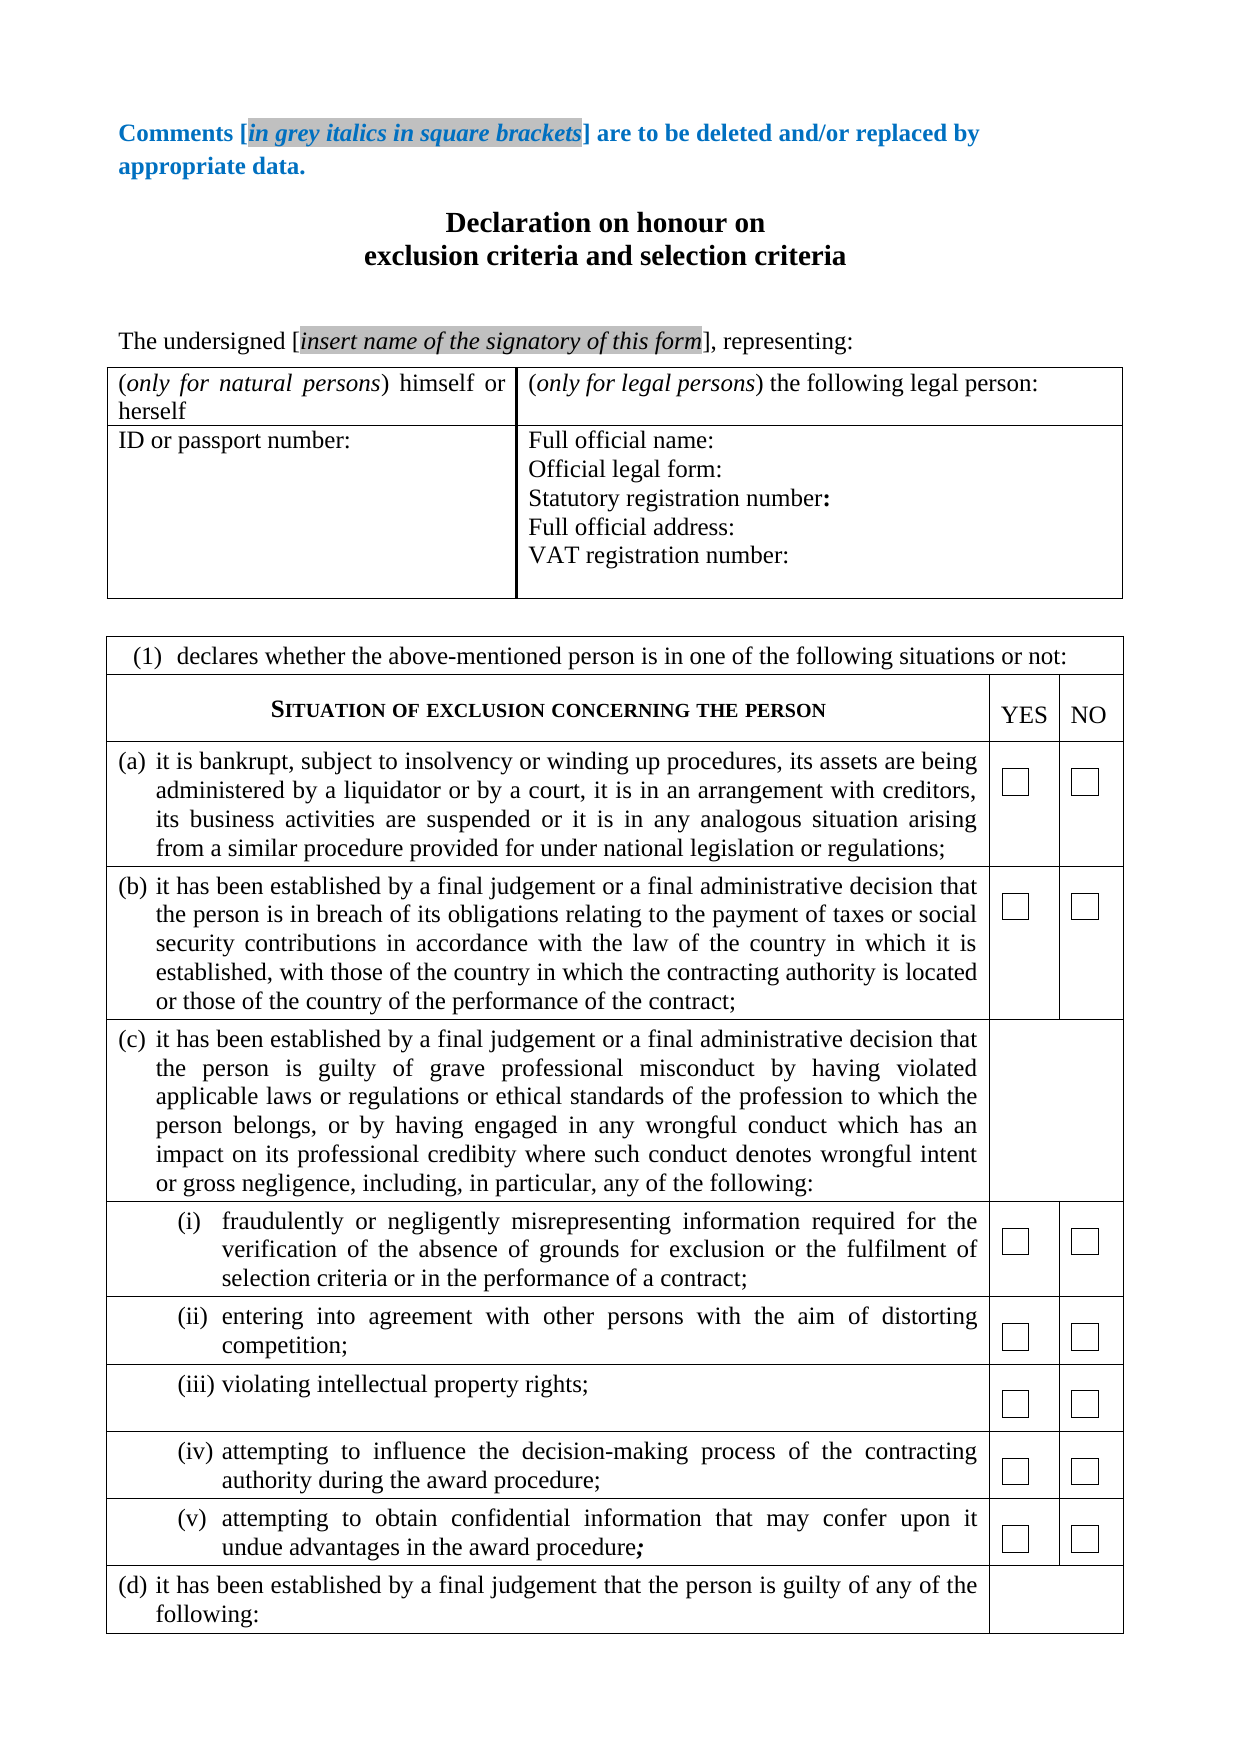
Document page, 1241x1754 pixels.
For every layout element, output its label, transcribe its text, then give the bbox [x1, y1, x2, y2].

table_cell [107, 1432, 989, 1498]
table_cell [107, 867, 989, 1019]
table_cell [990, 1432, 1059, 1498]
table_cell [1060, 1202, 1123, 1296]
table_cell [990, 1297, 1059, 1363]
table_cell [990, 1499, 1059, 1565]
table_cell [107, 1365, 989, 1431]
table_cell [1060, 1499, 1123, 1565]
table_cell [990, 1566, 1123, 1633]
text Declaration on honour on exclusion criteria and selection criteria [118, 205, 1092, 272]
text Comments [in grey italics in square brackets] are to be deleted and/or replaced by appropriate data. [118, 118, 1092, 180]
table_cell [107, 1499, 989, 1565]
text The undersigned [insert name of the signatory of this form], representing: [702, 326, 1092, 354]
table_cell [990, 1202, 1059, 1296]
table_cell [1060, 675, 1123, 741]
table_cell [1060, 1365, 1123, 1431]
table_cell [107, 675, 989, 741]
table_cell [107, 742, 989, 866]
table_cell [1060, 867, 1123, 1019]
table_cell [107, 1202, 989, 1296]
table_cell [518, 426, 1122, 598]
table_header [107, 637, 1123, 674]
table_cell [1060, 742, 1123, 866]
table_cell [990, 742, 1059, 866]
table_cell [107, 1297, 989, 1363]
text The undersigned [insert name of the signatory of this form], representing: [118, 326, 300, 354]
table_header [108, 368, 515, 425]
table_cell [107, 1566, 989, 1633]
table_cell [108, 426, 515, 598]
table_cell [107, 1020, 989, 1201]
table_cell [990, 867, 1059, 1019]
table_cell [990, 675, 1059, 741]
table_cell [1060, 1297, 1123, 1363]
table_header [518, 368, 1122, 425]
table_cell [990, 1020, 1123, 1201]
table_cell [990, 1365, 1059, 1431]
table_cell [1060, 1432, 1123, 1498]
